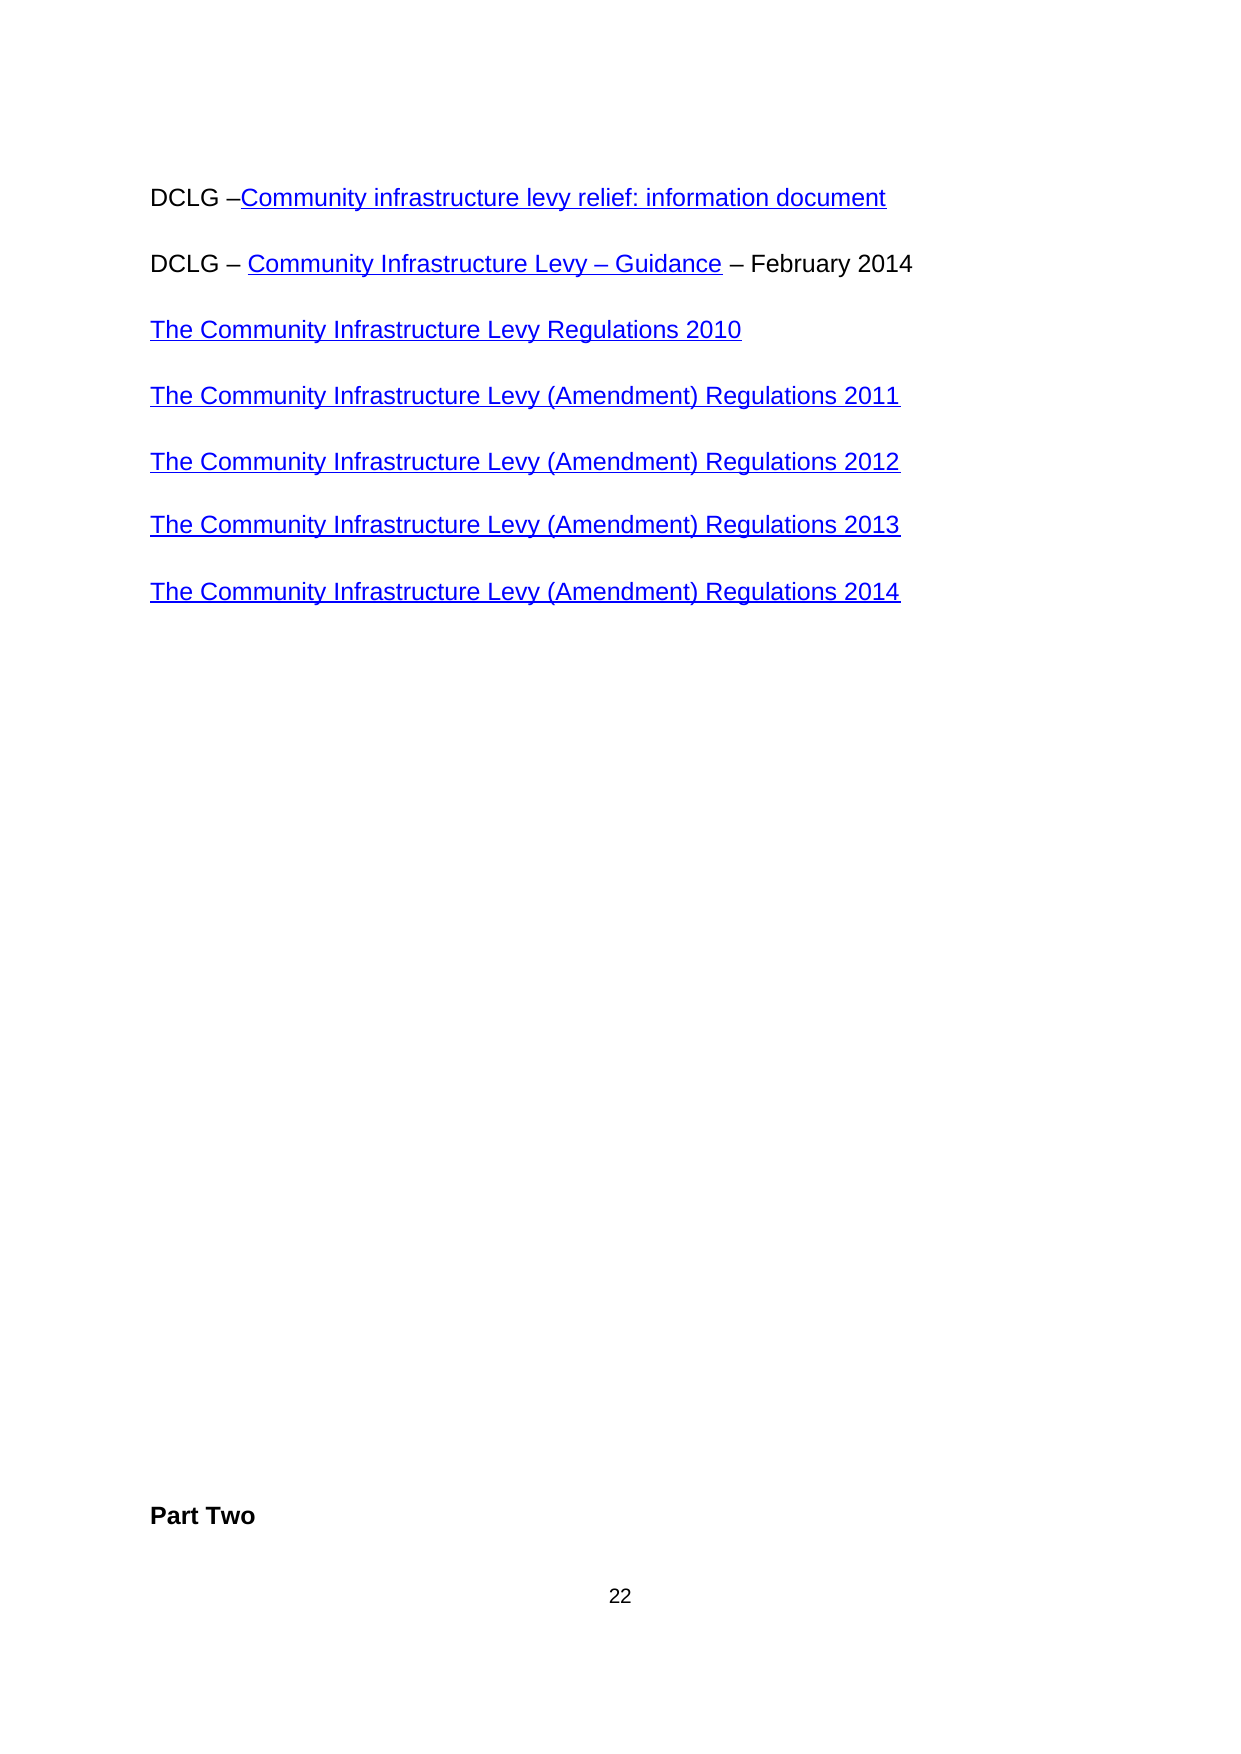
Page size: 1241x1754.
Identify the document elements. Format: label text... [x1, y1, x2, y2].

text The Community Infrastructure Levy (Amendment) Regulations 2011 [150, 381, 1090, 410]
text DCLG –Community infrastructure levy relief: information document [150, 183, 1090, 212]
text The Community Infrastructure Levy (Amendment) Regulations 2014 [150, 576, 1090, 605]
text The Community Infrastructure Levy Regulations 2010 [150, 315, 1090, 344]
text DCLG – Community Infrastructure Levy – Guidance – February 2014 [150, 249, 1090, 278]
text Part Two [150, 1501, 1090, 1530]
text The Community Infrastructure Levy (Amendment) Regulations 2013 [150, 510, 1090, 539]
text The Community Infrastructure Levy (Amendment) Regulations 2012 [150, 447, 1090, 476]
